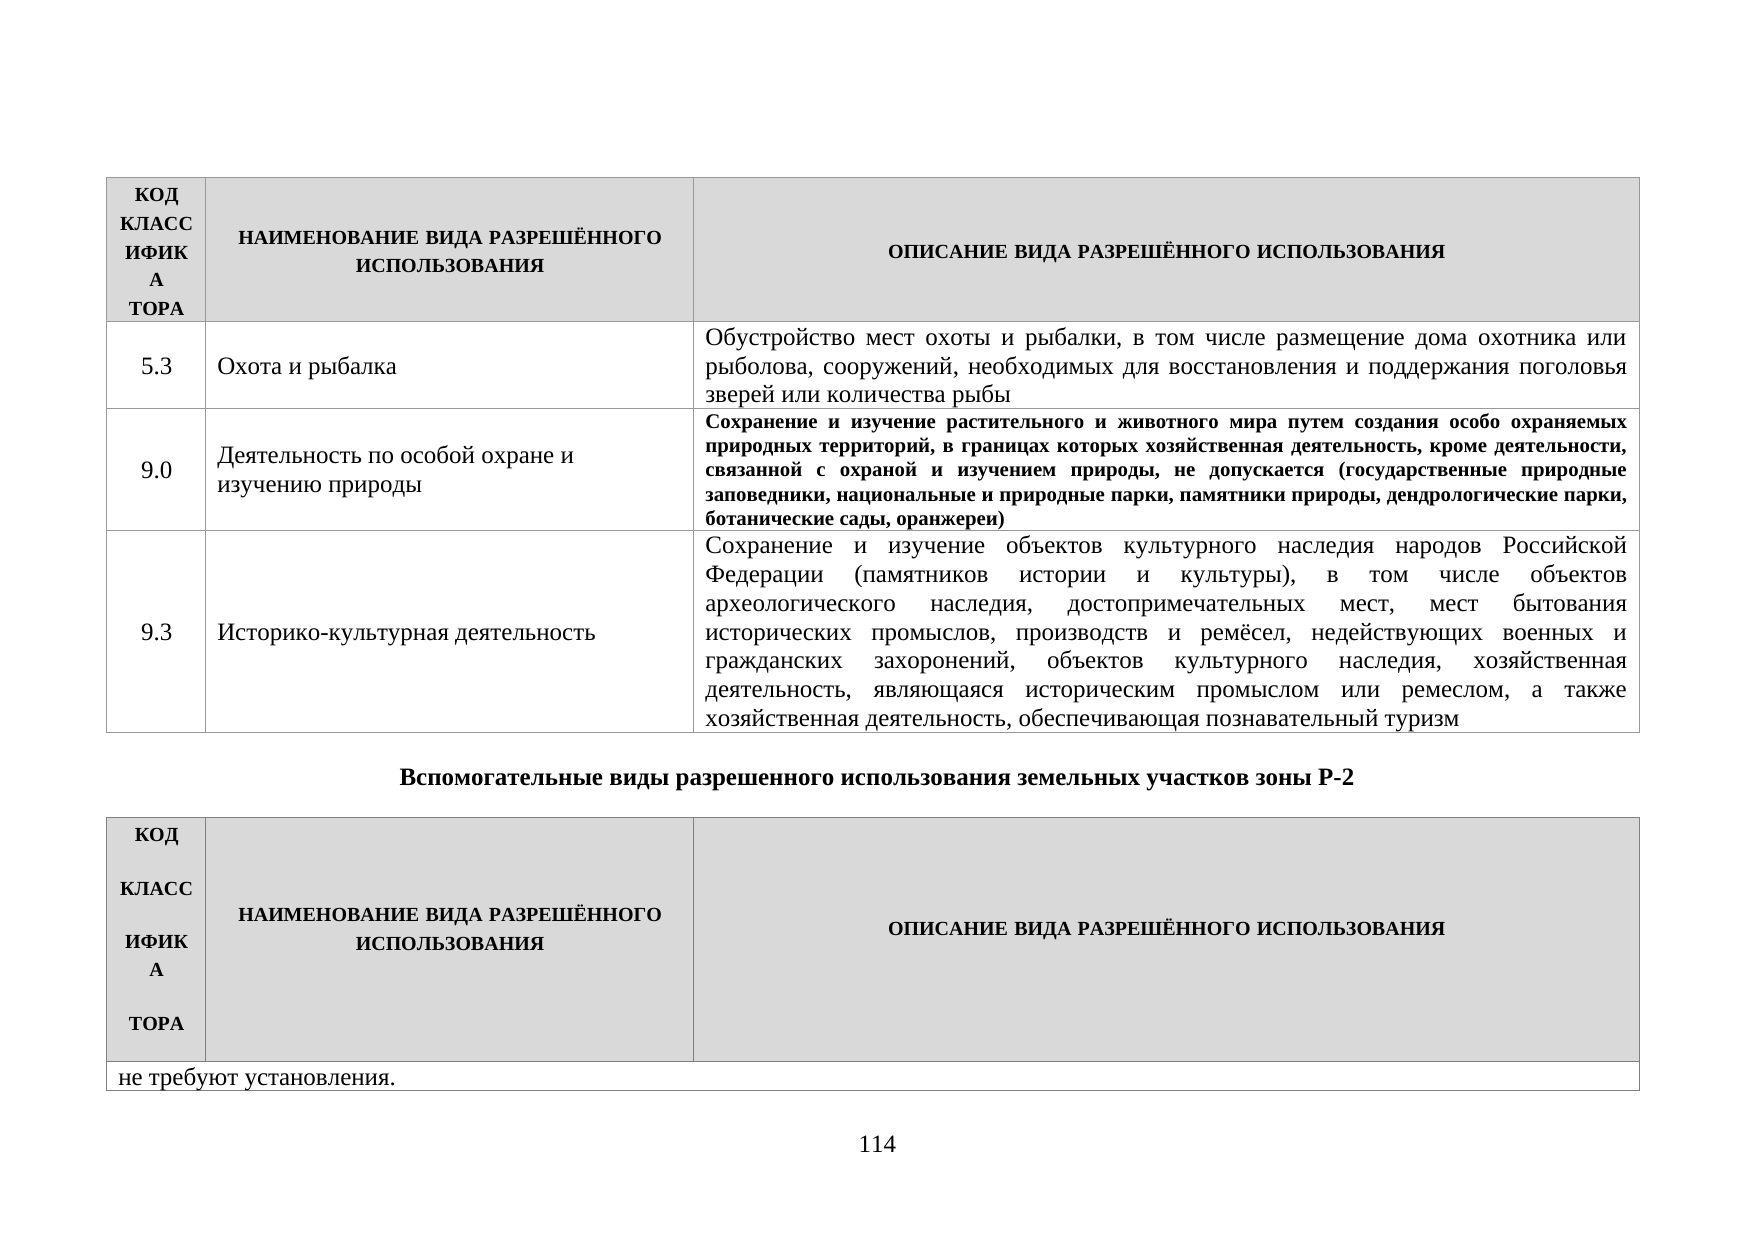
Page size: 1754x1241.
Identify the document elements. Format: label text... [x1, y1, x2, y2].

table_cell 9.0 [107, 409, 205, 529]
table_header наименование вида разрешённого использования [206, 178, 693, 321]
table_cell Обустройство мест охоты и рыбалки, в том числе размещение дома охотника или рыболова, сооружений, необходимых для восстановления и поддержания поголовья зверей или количества рыбы [694, 322, 1639, 408]
text Вспомогательные виды разрешенного использования земельных участков зоны Р-2 [118, 762, 1636, 790]
table_header код класс ифика тора [107, 818, 205, 1061]
table_cell Охота и рыбалка [206, 322, 693, 408]
table_cell Сохранение и изучение объектов культурного наследия народов Российской Федерации (памятников истории и культуры), в том числе объектов археологического наследия, достопримечательных мест, мест бытования исторических промыслов, производств и ремёсел, недействующих военных и гражданских захоронений, объектов культурного наследия, хозяйственная деятельность, являющаяся историческим промыслом или ремеслом, а также хозяйственная деятельность, обеспечивающая познавательный туризм [694, 531, 1639, 732]
table_header описание вида разрешённого использования [694, 818, 1639, 1061]
table_header наименование вида разрешённого использования [206, 818, 693, 1061]
table_header код класс ифика тора [107, 178, 205, 321]
table_cell 9.3 [107, 531, 205, 732]
table_cell не требуют установления. [107, 1062, 1639, 1090]
table_cell Сохранение и изучение растительного и животного мира путем создания особо охраняемых природных территорий, в границах которых хозяйственная деятельность, кроме деятельности, связанной с охраной и изучением природы, не допускается (государственные природные заповедники, национальные и природные парки, памятники природы, дендрологические парки, ботанические сады, оранжереи) [694, 409, 1639, 529]
table_cell Деятельность по особой охране и изучению природы [206, 409, 693, 529]
table_cell 5.3 [107, 322, 205, 408]
table_header описание вида разрешённого использования [694, 178, 1639, 321]
table_cell Историко-культурная деятельность [206, 531, 693, 732]
